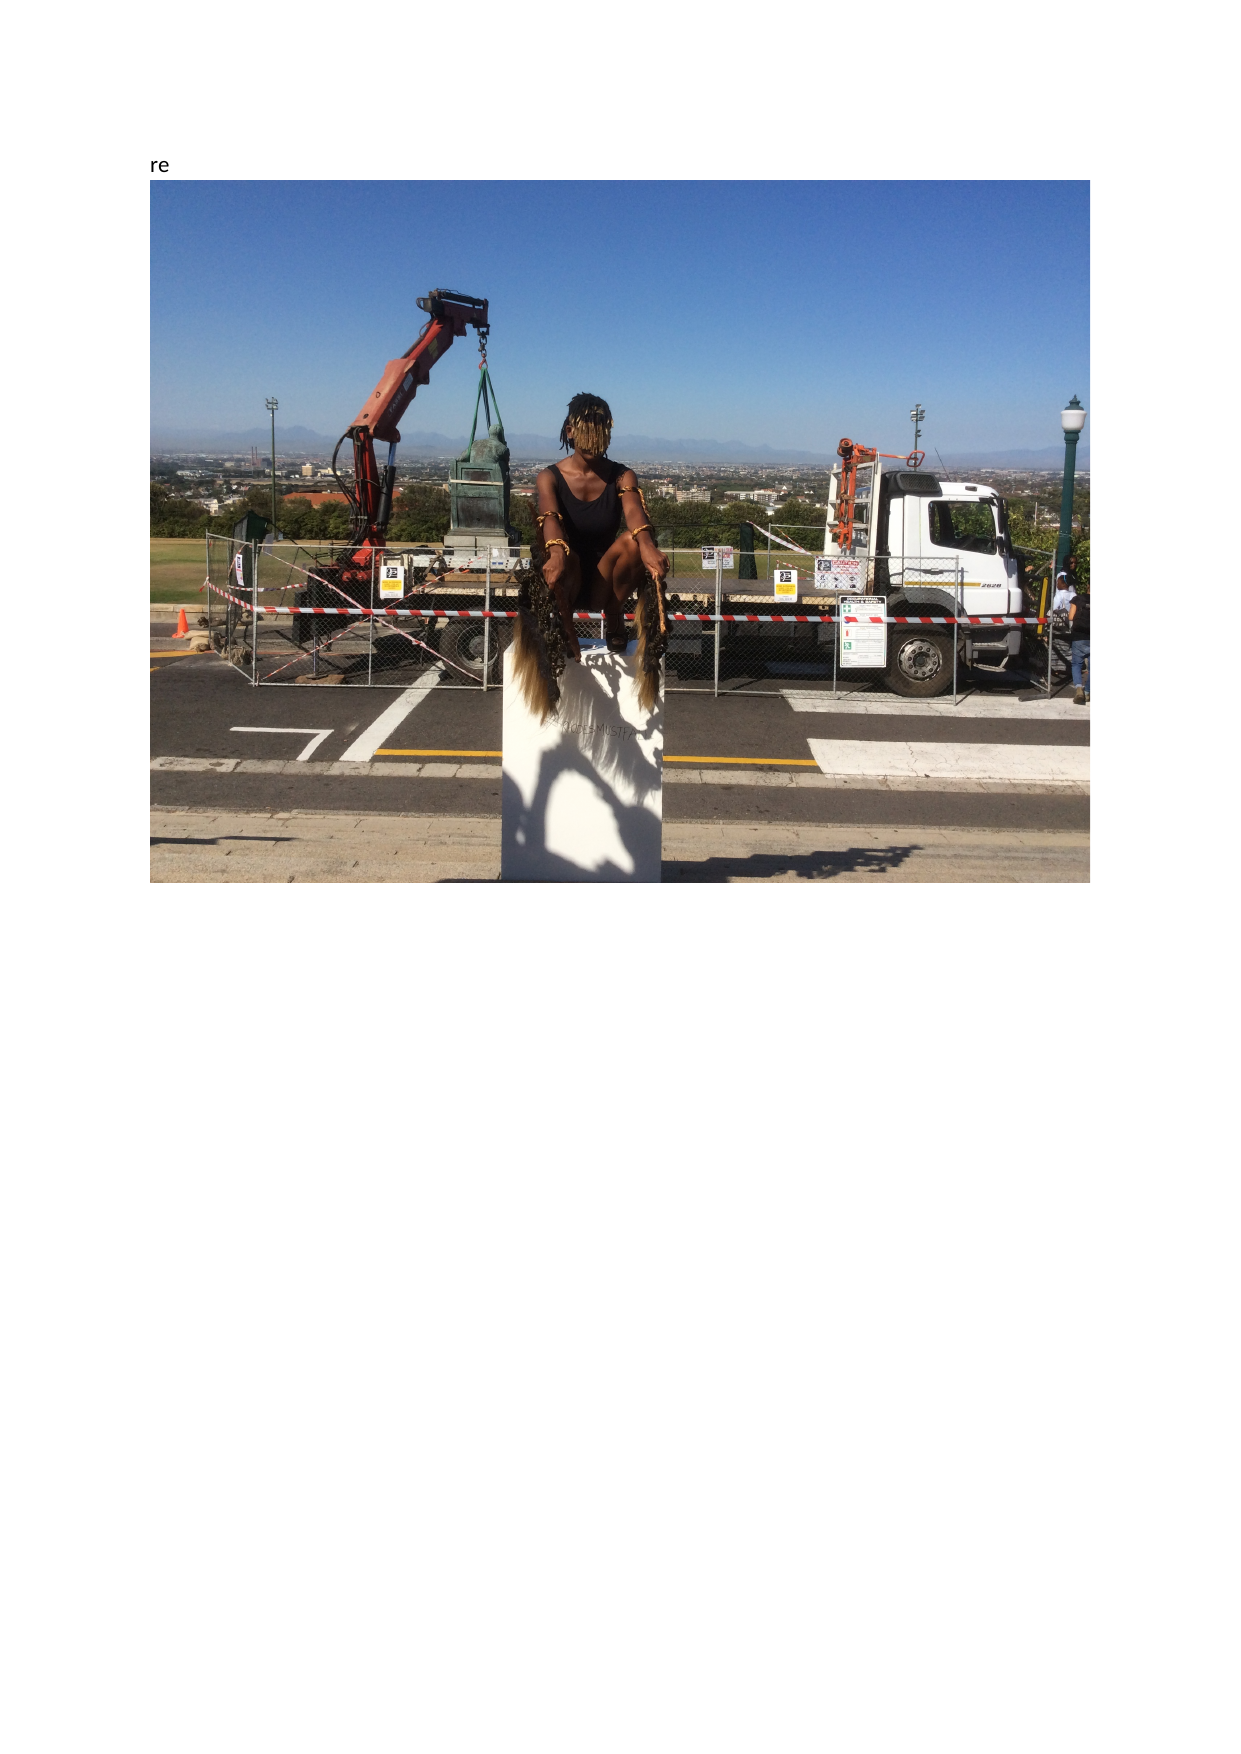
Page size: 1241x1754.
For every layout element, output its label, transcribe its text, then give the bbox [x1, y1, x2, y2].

picture [150, 180, 1091, 883]
text re [150, 150, 1090, 180]
